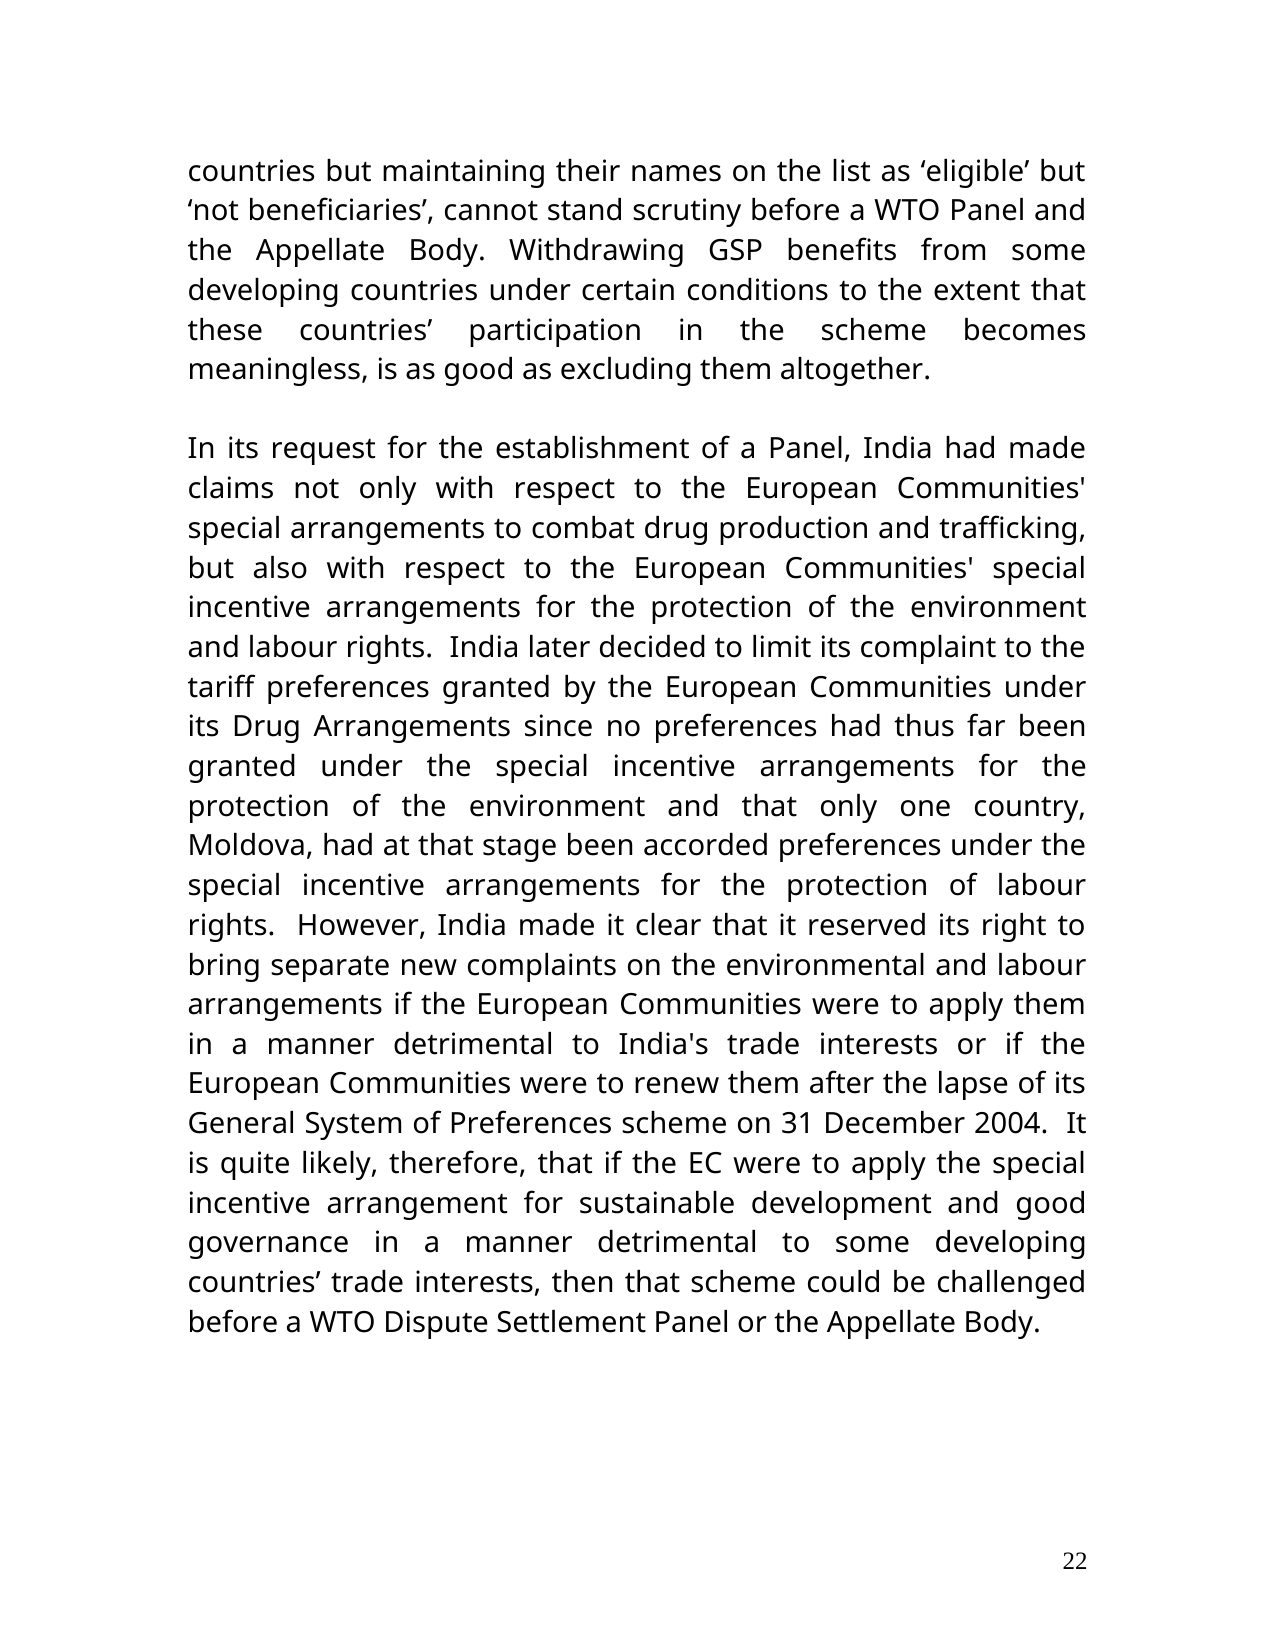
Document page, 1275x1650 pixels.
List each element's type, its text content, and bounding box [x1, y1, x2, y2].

text In its request for the establishment of a Panel, India had made claims not only with respect to the European Communities' special arrangements to combat drug production and trafficking, but also with respect to the European Communities' special incentive arrangements for the protection of the environment and labour rights. India later decided to limit its complaint to the tariff preferences granted by the European Communities under its Drug Arrangements since no preferences had thus far been granted under the special incentive arrangements for the protection of the environment and that only one country, Moldova, had at that stage been accorded preferences under the special incentive arrangements for the protection of labour rights. However, India made it clear that it reserved its right to bring separate new complaints on the environmental and labour arrangements if the European Communities were to apply them in a manner detrimental to India's trade interests or if the European Communities were to renew them after the lapse of its General System of Preferences scheme on 31 December 2004. It is quite likely, therefore, that if the EC were to apply the special incentive arrangement for sustainable development and good governance in a manner detrimental to some developing countries’ trade interests, then that scheme could be challenged before a WTO Dispute Settlement Panel or the Appellate Body. [187, 428, 1087, 1341]
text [187, 150, 1087, 388]
